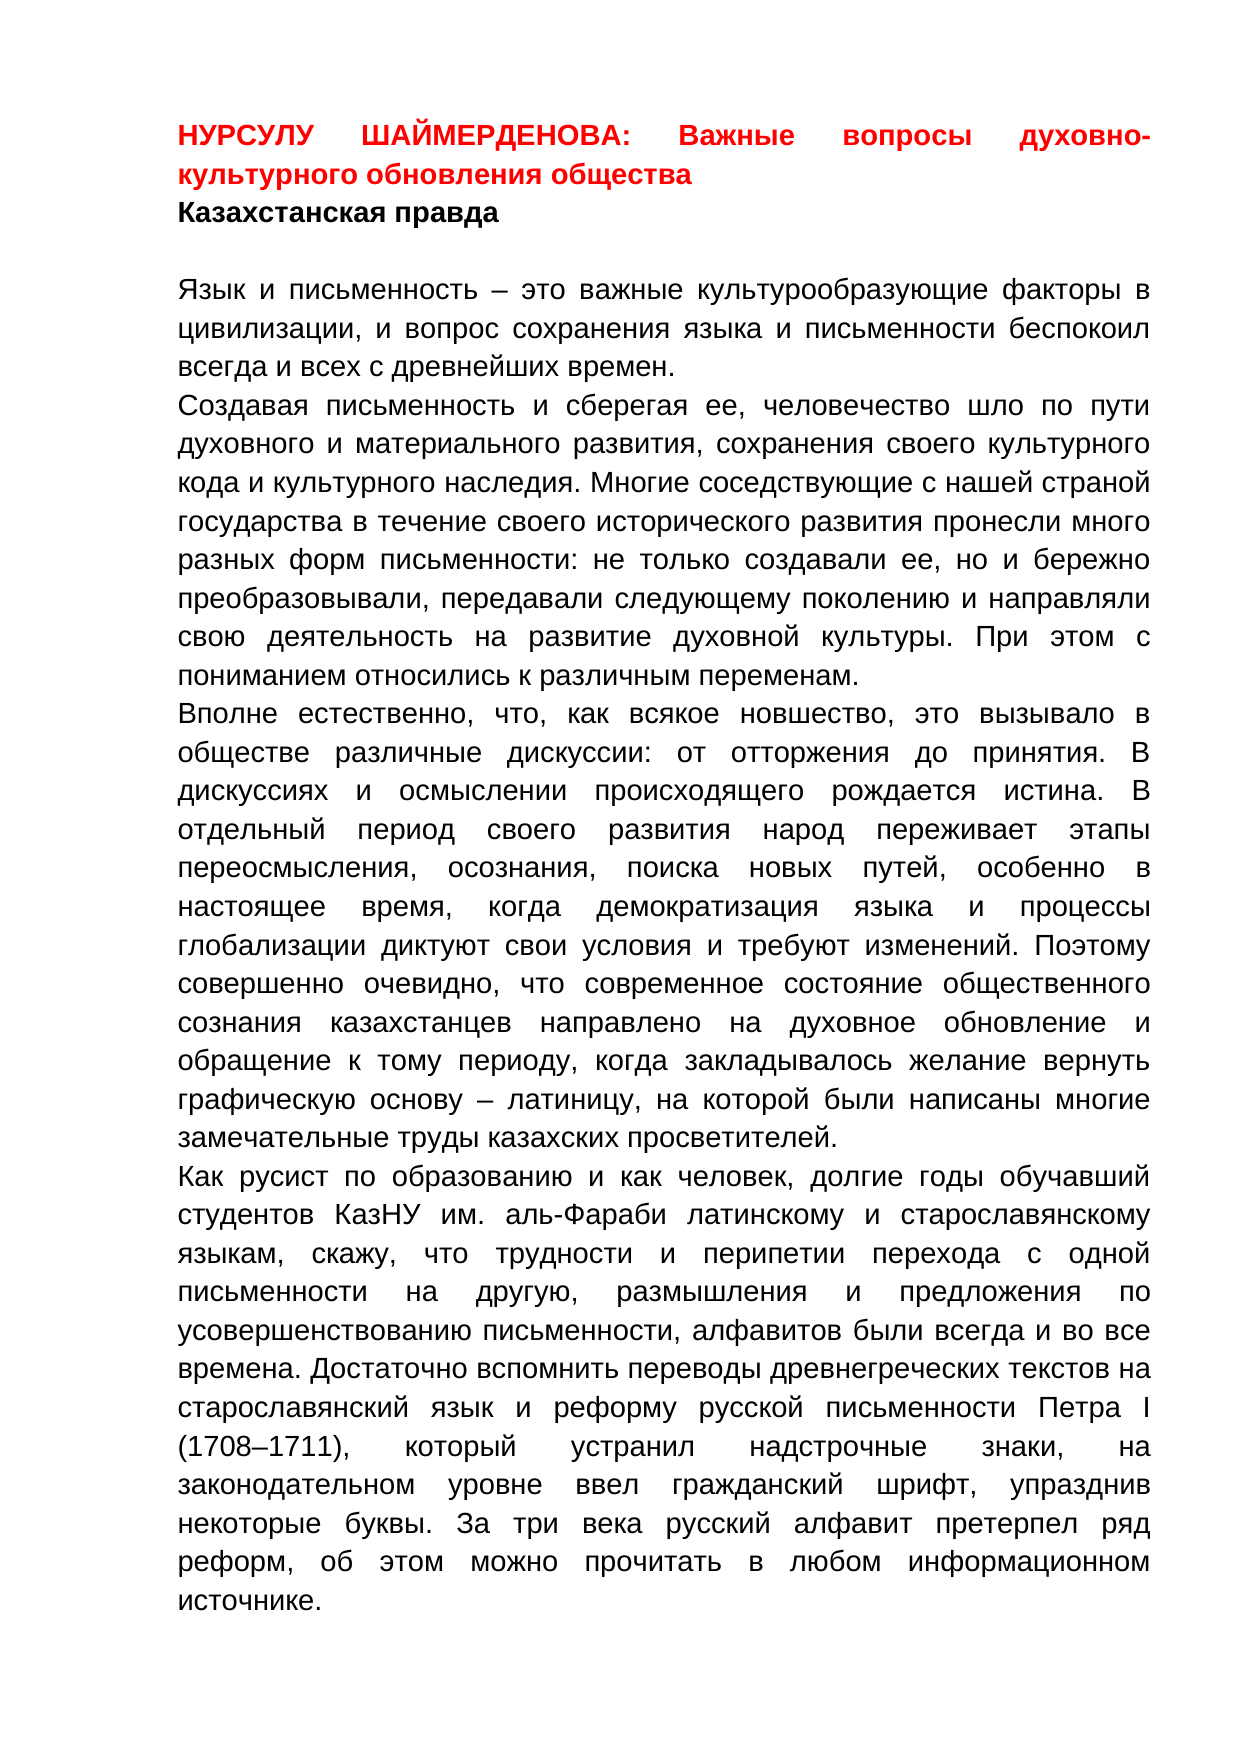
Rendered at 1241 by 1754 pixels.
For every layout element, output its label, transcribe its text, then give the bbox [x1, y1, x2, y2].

text Язык и письменность – это важные культурообразующие факторы в цивилизации, и вопрос сохранения языка и письменности беспокоил всегда и всех с древнейших времен. [177, 272, 1152, 383]
text Как русист по образованию и как человек, долгие годы обучавший студентов КазНУ им. аль-Фараби латинскому и старославянскому языкам, скажу, что трудности и перипетии перехода с одной письменности на другую, размышления и предложения по усовершенствованию письменности, алфавитов были всегда и во все времена. Дос­таточно вспомнить переводы древнегреческих текстов на старославянский язык и реформу русской письменности Петра I (1708–1711), который устранил надстрочные знаки, на законодательном уровне ввел гражданский шрифт, упразднив некоторые буквы. За три века русский алфавит претерпел ряд реформ, об этом можно прочитать в любом информационном источнике. [177, 1159, 1152, 1616]
text НУРСУЛУ ШАЙМЕРДЕНОВА: Важные вопросы духовно-культурного обновления общества [177, 118, 1152, 190]
text Вполне естественно, что, как всякое новшество, это вызывало в обществе различные дискуссии: от отторжения до принятия. В дискуссиях и осмыслении происходящего рождается истина. В отдельный период своего развития народ переживает этапы переосмысления, осознания, поиска новых путей, особенно в настоящее время, когда демократизация языка и процессы глобализации диктуют свои условия и требуют изменений. Поэтому совершенно очевидно, что современное состояние общественного соз­нания казахстанцев направлено на духовное обновление и обращение к тому периоду, когда закладывалось желание вернуть графическую основу – латиницу, на которой были написаны многие замечательные труды казахских просветителей. [177, 696, 1152, 1154]
text Создавая письменность и сберегая ее, человечество шло по пути духовного и материального развития, сохранения своего культурного кода и культурного наследия. Многие соседствующие с нашей страной государства в течение своего исторического развития пронесли много разных форм письменности: не только создавали ее, но и бережно преобразовывали, передавали следующему поколению и направляли свою деятельность на развитие духовной культуры. При этом с пониманием относились к различным переменам. [177, 388, 1152, 691]
text Казахстанская правда [177, 195, 1152, 229]
